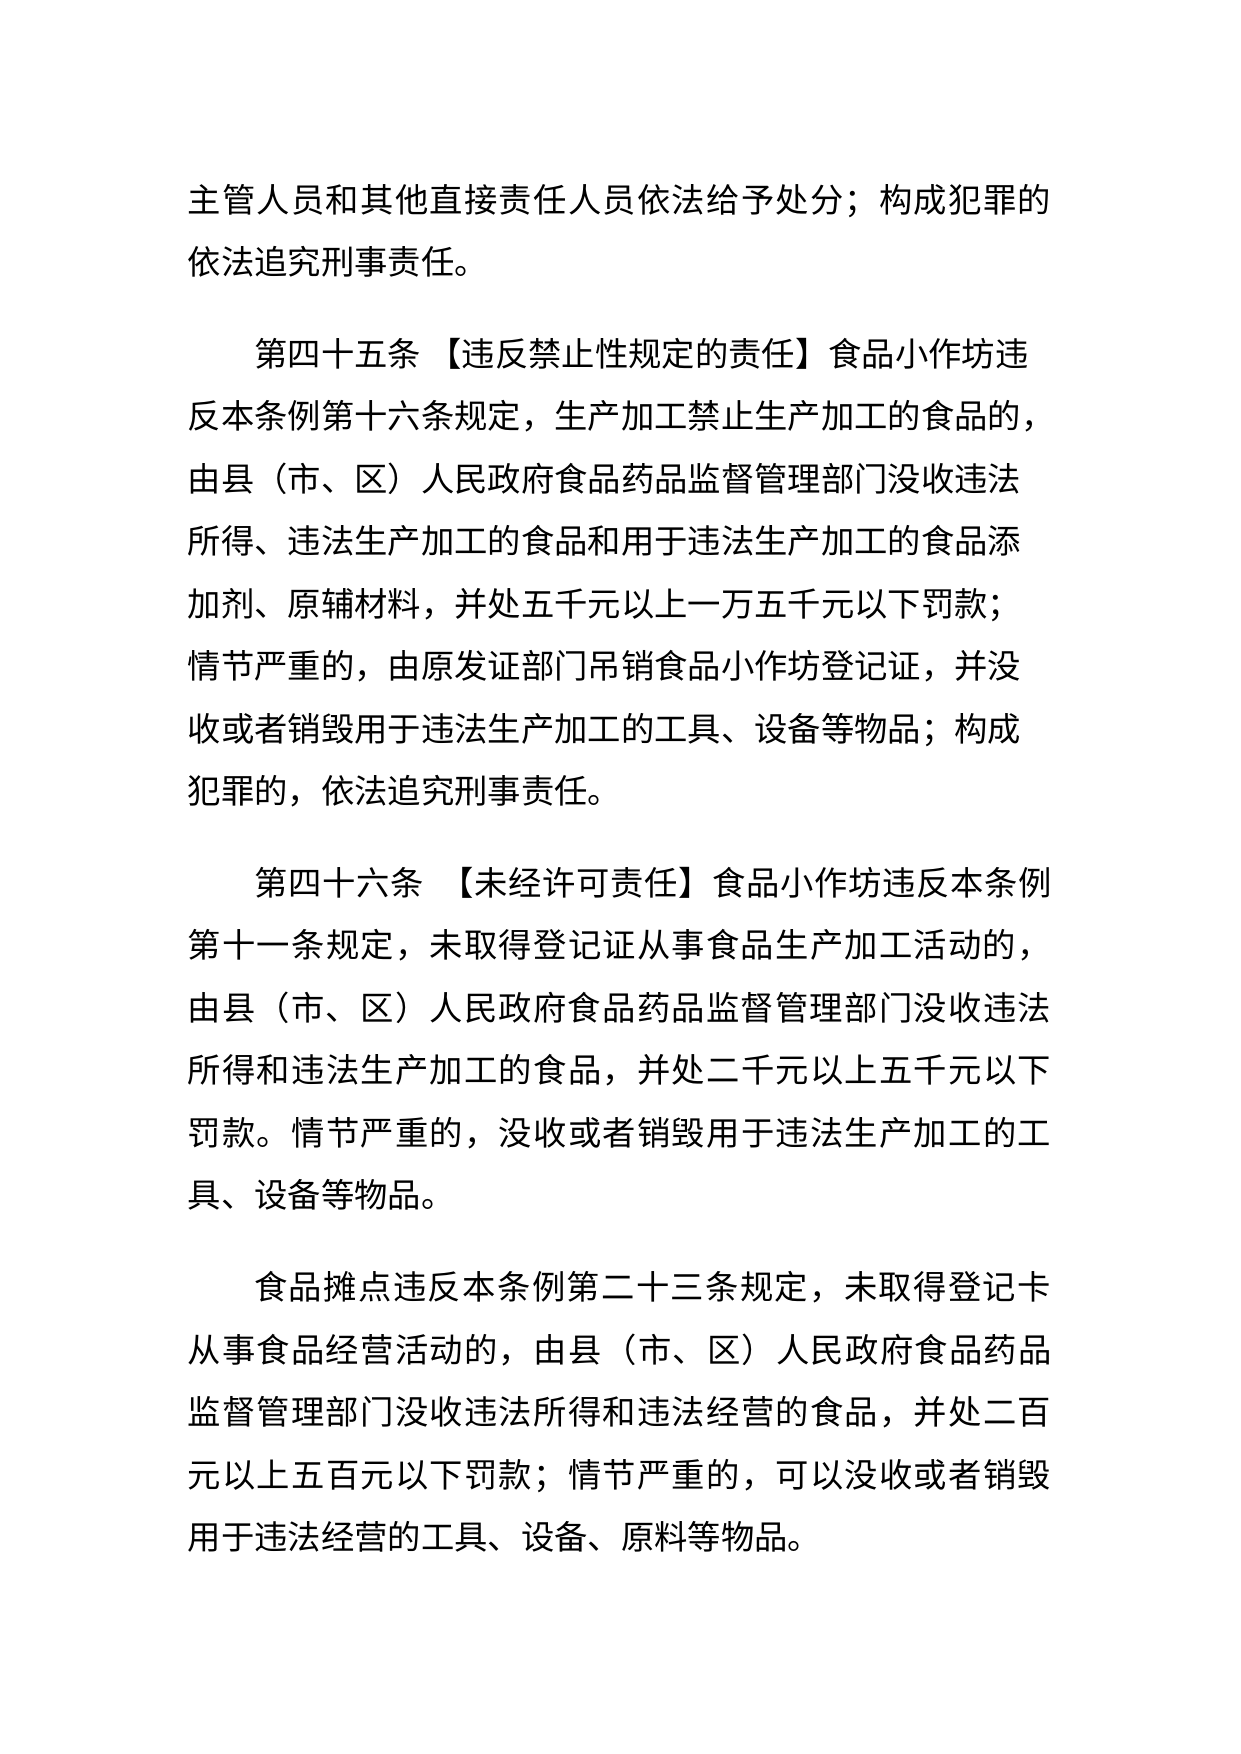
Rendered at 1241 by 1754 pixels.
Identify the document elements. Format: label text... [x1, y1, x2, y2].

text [187, 162, 1053, 287]
text 第四十六条 【未经许可责任】食品小作坊违反本条例第十一条规定，未取得登记证从事食品生产加工活动的，由县（市、区）人民政府食品药品监督管理部门没收违法所得和违法生产加工的食品，并处二千元以上五千元以下罚款。情节严重的，没收或者销毁用于违法生产加工的工具、设备等物品。 [187, 845, 1053, 1220]
text 第四十五条 【违反禁止性规定的责任】食品小作坊违反本条例第十六条规定，生产加工禁止生产加工的食品的，由县（市、区）人民政府食品药品监督管理部门没收违法所得、违法生产加工的食品和用于违法生产加工的食品添加剂、原辅材料，并处五千元以上一万五千元以下罚款；情节严重的，由原发证部门吊销食品小作坊登记证，并没收或者销毁用于违法生产加工的工具、设备等物品；构成犯罪的，依法追究刑事责任。 [187, 316, 1053, 816]
text 食品摊点违反本条例第二十三条规定，未取得登记卡从事食品经营活动的，由县（市、区）人民政府食品药品监督管理部门没收违法所得和违法经营的食品，并处二百元以上五百元以下罚款；情节严重的，可以没收或者销毁用于违法经营的工具、设备、原料等物品。 [187, 1249, 1053, 1562]
